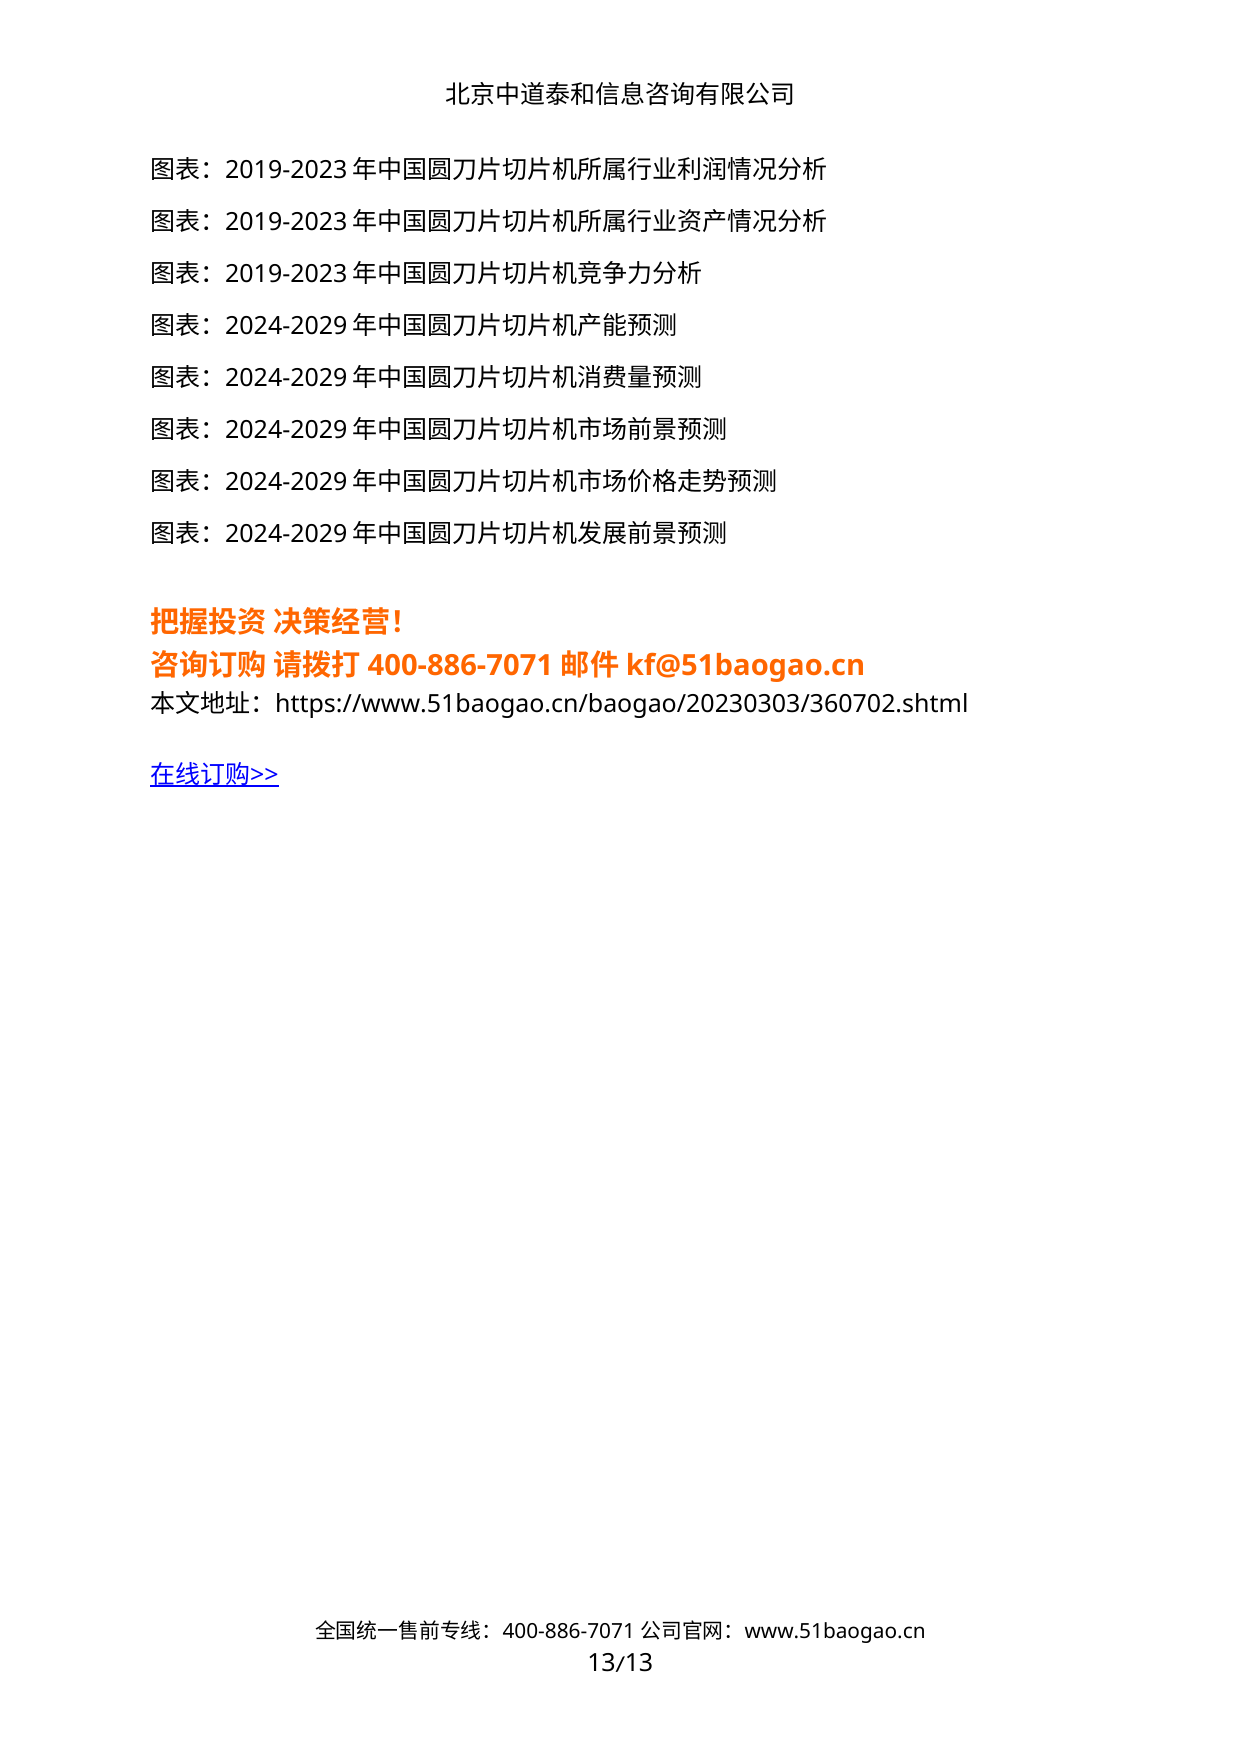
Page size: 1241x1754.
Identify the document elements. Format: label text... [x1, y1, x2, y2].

text 图表：2024-2029年中国圆刀片切片机产能预测 [150, 306, 1090, 342]
text 图表：2019-2023年中国圆刀片切片机竞争力分析 [150, 254, 1090, 290]
text 把握投资 决策经营！咨询订购 请拨打 400-886-7071 邮件 kf@51baogao.cn本文地址：https://www.51baogao.cn/baogao/20230303/360702.shtml [150, 565, 1090, 720]
text 图表：2019-2023年中国圆刀片切片机所属行业资产情况分析 [150, 202, 1090, 238]
text 图表：2024-2029年中国圆刀片切片机市场价格走势预测 [150, 461, 1090, 497]
text 图表：2024-2029年中国圆刀片切片机市场前景预测 [150, 409, 1090, 446]
text 图表：2024-2029年中国圆刀片切片机消费量预测 [150, 357, 1090, 394]
text 图表：2024-2029年中国圆刀片切片机发展前景预测 [150, 513, 1090, 549]
text 在线订购>> [150, 720, 1090, 790]
text 图表：2019-2023年中国圆刀片切片机所属行业利润情况分析 [150, 150, 1090, 186]
